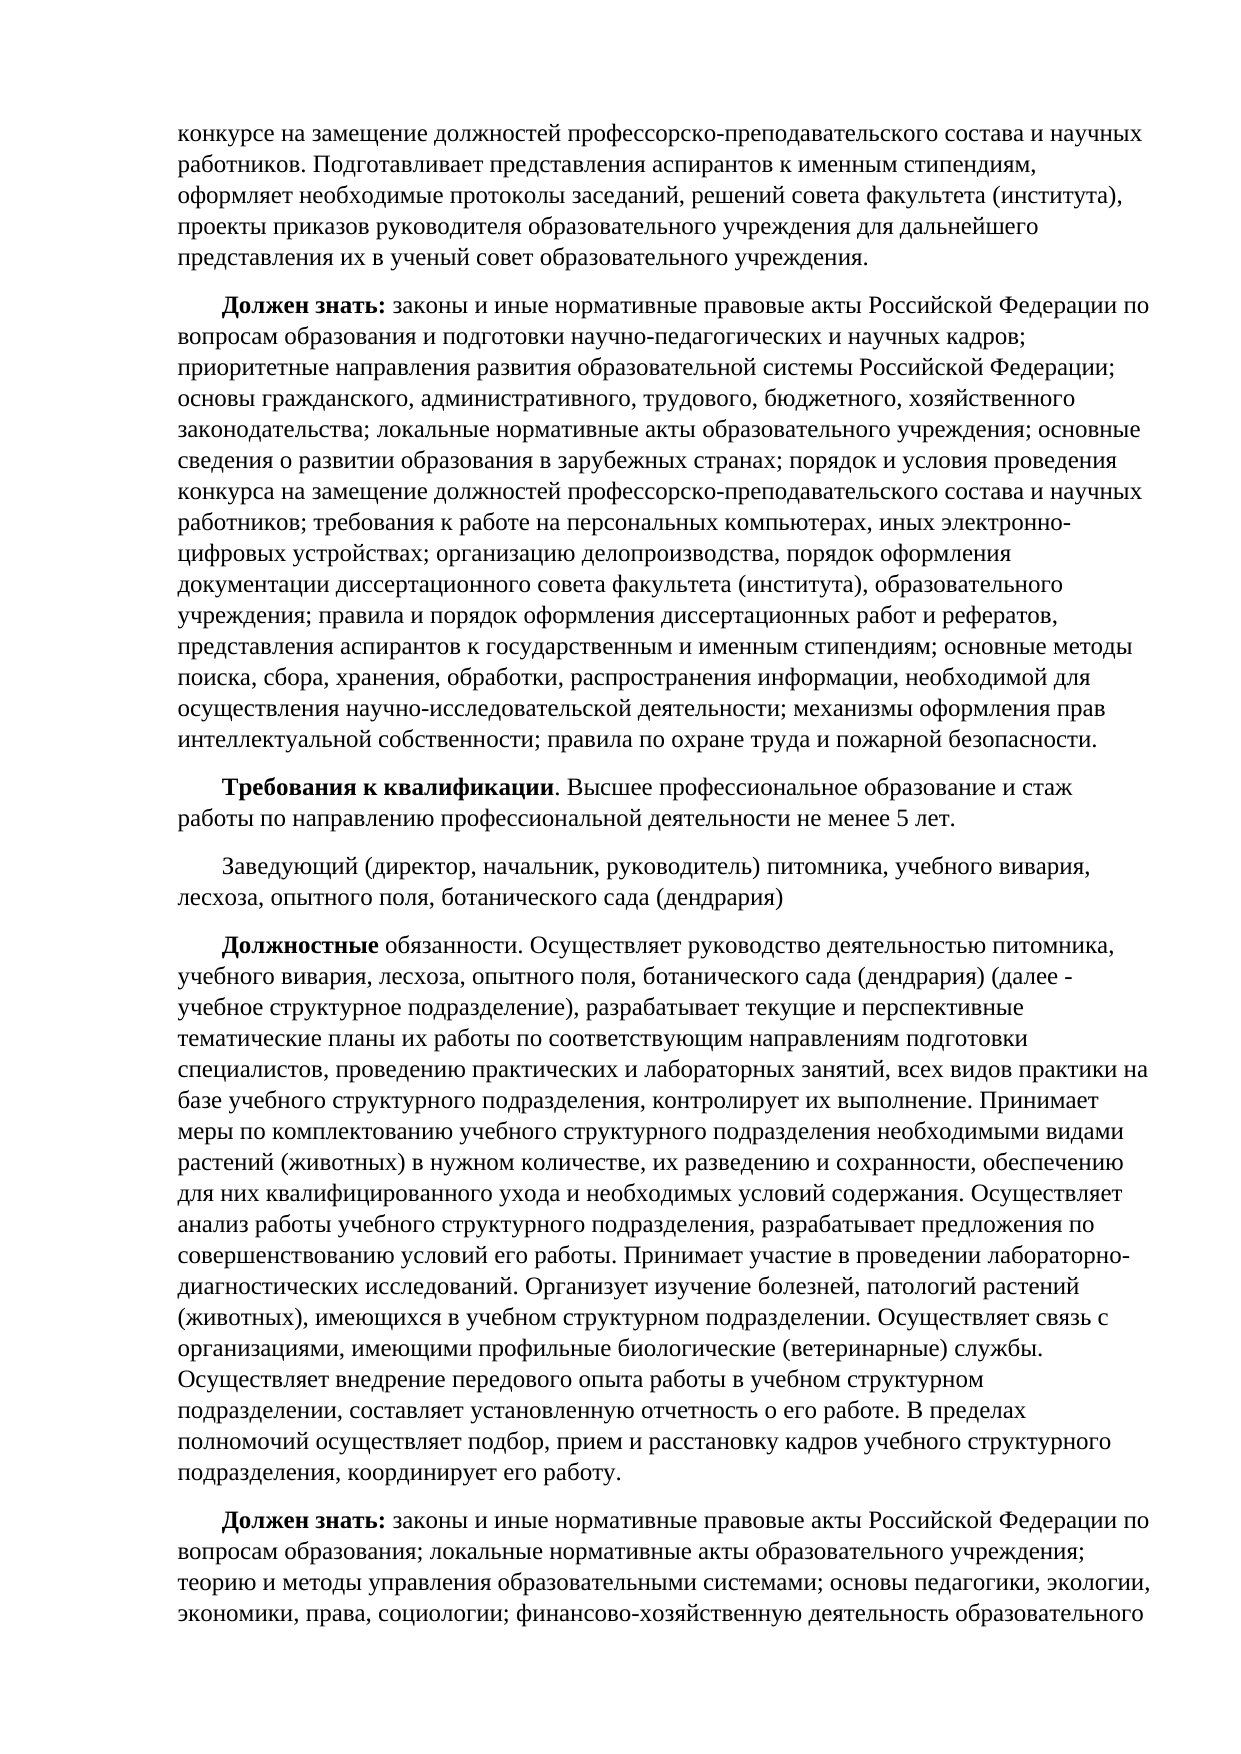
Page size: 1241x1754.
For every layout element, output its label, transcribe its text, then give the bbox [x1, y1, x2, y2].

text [177, 1505, 1152, 1627]
text Должностные обязанности. Осуществляет руководство деятельностью питомника, учебного вивария, лесхоза, опытного поля, ботанического сада (дендрария) (далее - учебное структурное подразделение), разрабатывает текущие и перспективные тематические планы их работы по соответствующим направлениям подготовки специалистов, проведению практических и лабораторных занятий, всех видов практики на базе учебного структурного подразделения, контролирует их выполнение. Принимает меры по комплектованию учебного структурного подразделения необходимыми видами растений (животных) в нужном количестве, их разведению и сохранности, обеспечению для них квалифицированного ухода и необходимых условий содержания. Осуществляет анализ работы учебного структурного подразделения, разрабатывает предложения по совершенствованию условий его работы. Принимает участие в проведении лабораторно-диагностических исследований. Организует изучение болезней, патологий растений (животных), имеющихся в учебном структурном подразделении. Осуществляет связь с организациями, имеющими профильные биологические (ветеринарные) службы. Осуществляет внедрение передового опыта работы в учебном структурном подразделении, составляет установленную отчетность о его работе. В пределах полномочий осуществляет подбор, прием и расстановку кадров учебного структурного подразделения, координирует его работу. [177, 930, 1152, 1486]
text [177, 118, 1152, 271]
text Должен знать: законы и иные нормативные правовые акты Российской Федерации по вопросам образования и подготовки научно-педагогических и научных кадров; приоритетные направления развития образовательной системы Российской Федерации; основы гражданского, административного, трудового, бюджетного, хозяйственного законодательства; локальные нормативные акты образовательного учреждения; основные сведения о развитии образования в зарубежных странах; порядок и условия проведения конкурса на замещение должностей профессорско-преподавательского состава и научных работников; требования к работе на персональных компьютерах, иных электронно-цифровых устройствах; организацию делопроизводства, порядок оформления документации диссертационного совета факультета (института), образовательного учреждения; правила и порядок оформления диссертационных работ и рефератов, представления аспирантов к государственным и именным стипендиям; основные методы поиска, сбора, хранения, обработки, распространения информации, необходимой для осуществления научно-исследовательской деятельности; механизмы оформления прав интеллектуальной собственности; правила по охране труда и пожарной безопасности. [177, 290, 1152, 753]
text Требования к квалификации. Высшее профессиональное образование и стаж работы по направлению профессиональной деятельности не менее 5 лет. [177, 772, 1152, 832]
text Заведующий (директор, начальник, руководитель) питомника, учебного вивария, лесхоза, опытного поля, ботанического сада (дендрария) [177, 851, 1152, 911]
